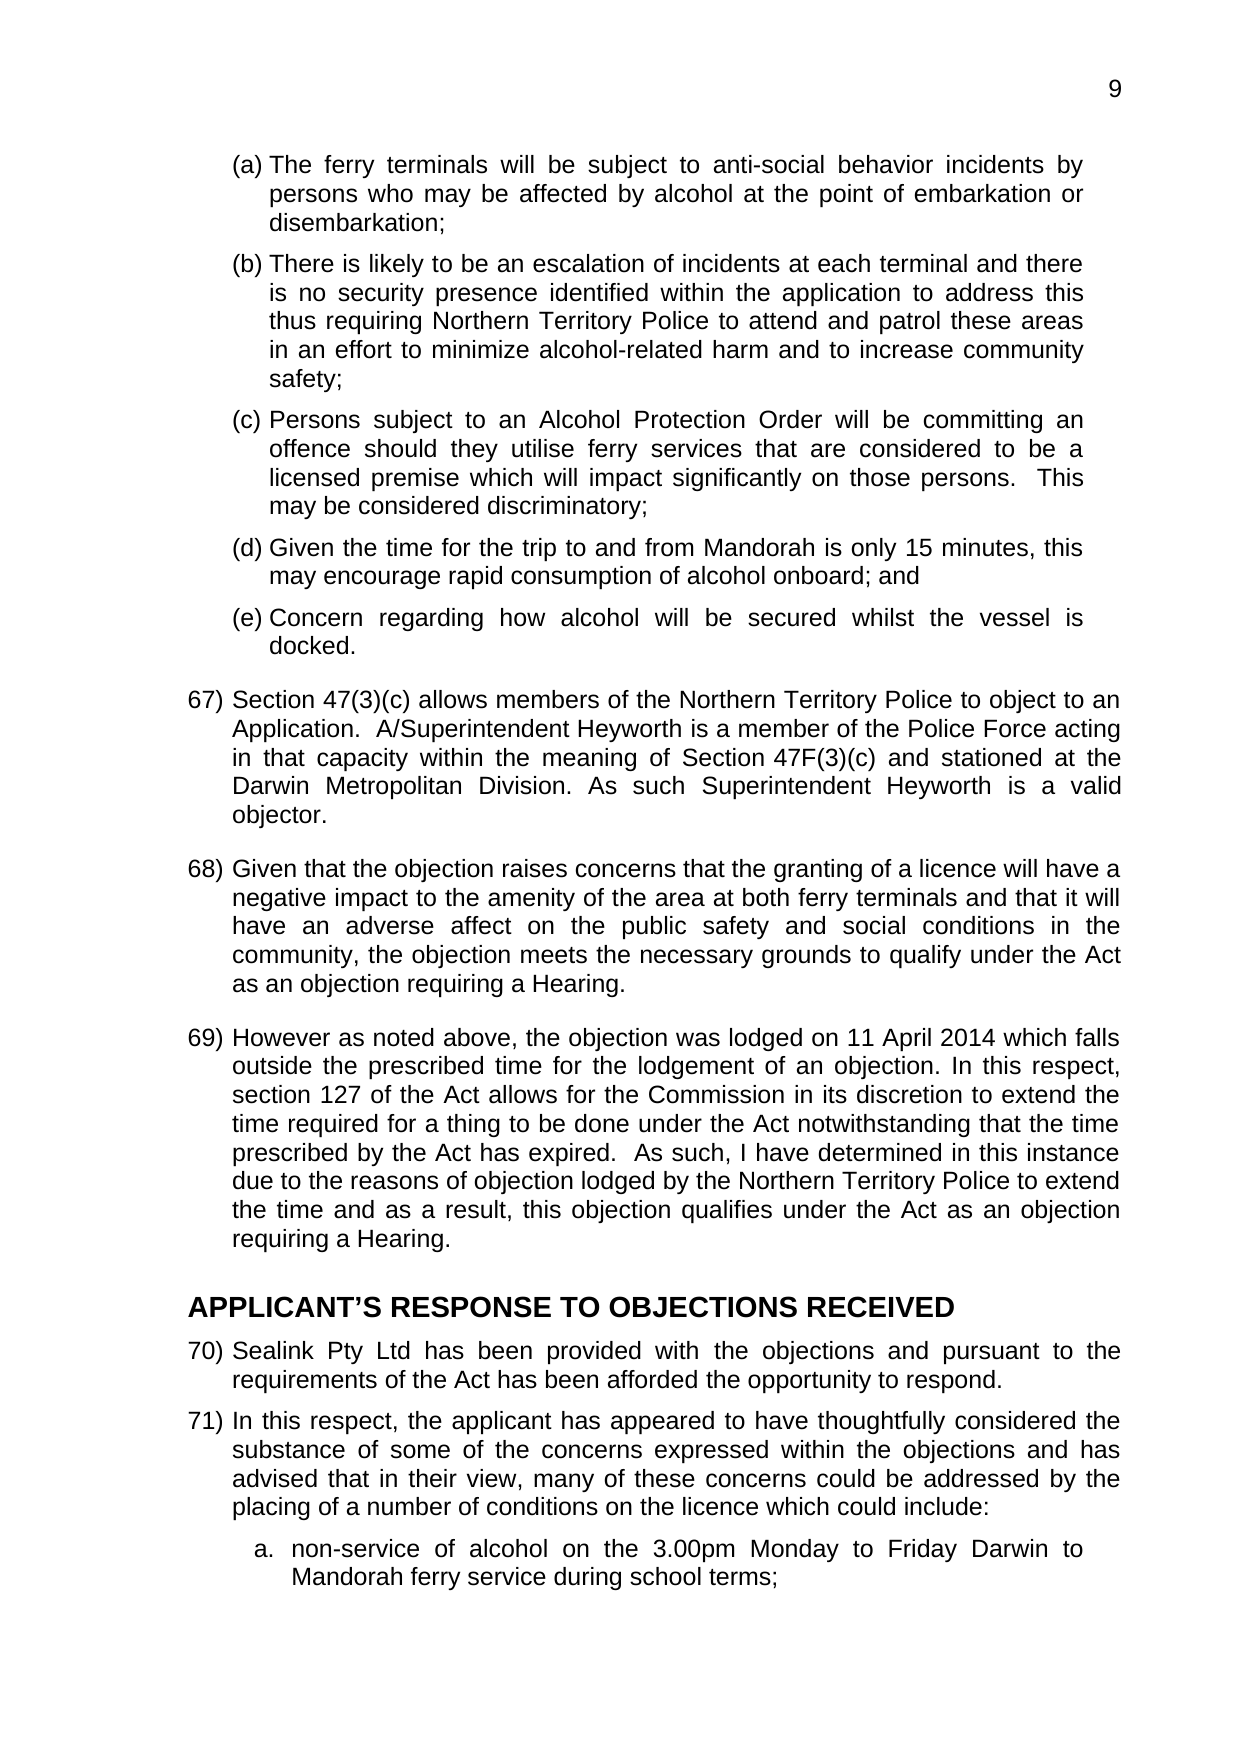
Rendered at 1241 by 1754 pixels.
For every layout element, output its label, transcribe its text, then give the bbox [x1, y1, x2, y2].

list Given that the objection raises concerns that the granting of a licence will have a negative impact to the amenity of the area at both ferry terminals and that it will have an adverse affect on the public safety and social conditions in the community, the objection meets the necessary grounds to qualify under the Act as an objection requiring a Hearing. [187, 854, 1122, 997]
subtitle APPLICANT’S RESPONSE TO OBJECTIONS RECEIVED [187, 1290, 1122, 1323]
list In this respect, the applicant has appeared to have thoughtfully considered the substance of some of the concerns expressed within the objections and has advised that in their view, many of these concerns could be addressed by the placing of a number of conditions on the licence which could include: [187, 1406, 1122, 1521]
list non-service of alcohol on the 3.00pm Monday to Friday Darwin to Mandorah ferry service during school terms; [253, 1533, 1085, 1591]
list Section 47(3)(c) allows members of the Northern Territory Police to object to an Application. A/Superintendent Heyworth is a member of the Police Force acting in that capacity within the meaning of Section 47F(3)(c) and stationed at the Darwin Metropolitan Division. As such Superintendent Heyworth is a valid objector. [187, 685, 1122, 829]
list Given the time for the trip to and from Mandorah is only 15 minutes, this may encourage rapid consumption of alcohol onboard; and [232, 532, 1085, 590]
list There is likely to be an escalation of incidents at each terminal and there is no security presence identified within the application to address this thus requiring Northern Territory Police to attend and patrol these areas in an effort to minimize alcohol-related harm and to increase community safety; [232, 249, 1085, 392]
list Concern regarding how alcohol will be secured whilst the vessel is docked. [232, 602, 1085, 660]
list However as noted above, the objection was lodged on 11 April 2014 which falls outside the prescribed time for the lodgement of an objection. In this respect, section 127 of the Act allows for the Commission in its discretion to extend the time required for a thing to be done under the Act notwithstanding that the time prescribed by the Act has expired. As such, I have determined in this instance due to the reasons of objection lodged by the Northern Territory Police to extend the time and as a result, this objection qualifies under the Act as an objection requiring a Hearing. [187, 1022, 1122, 1252]
list Sealink Pty Ltd has been provided with the objections and pursuant to the requirements of the Act has been afforded the opportunity to respond. [187, 1336, 1122, 1393]
list Persons subject to an Alcohol Protection Order will be committing an offence should they utilise ferry services that are considered to be a licensed premise which will impact significantly on those persons. This may be considered discriminatory; [232, 405, 1085, 520]
list The ferry terminals will be subject to anti-social behavior incidents by persons who may be affected by alcohol at the point of embarkation or disembarkation; [232, 150, 1085, 236]
